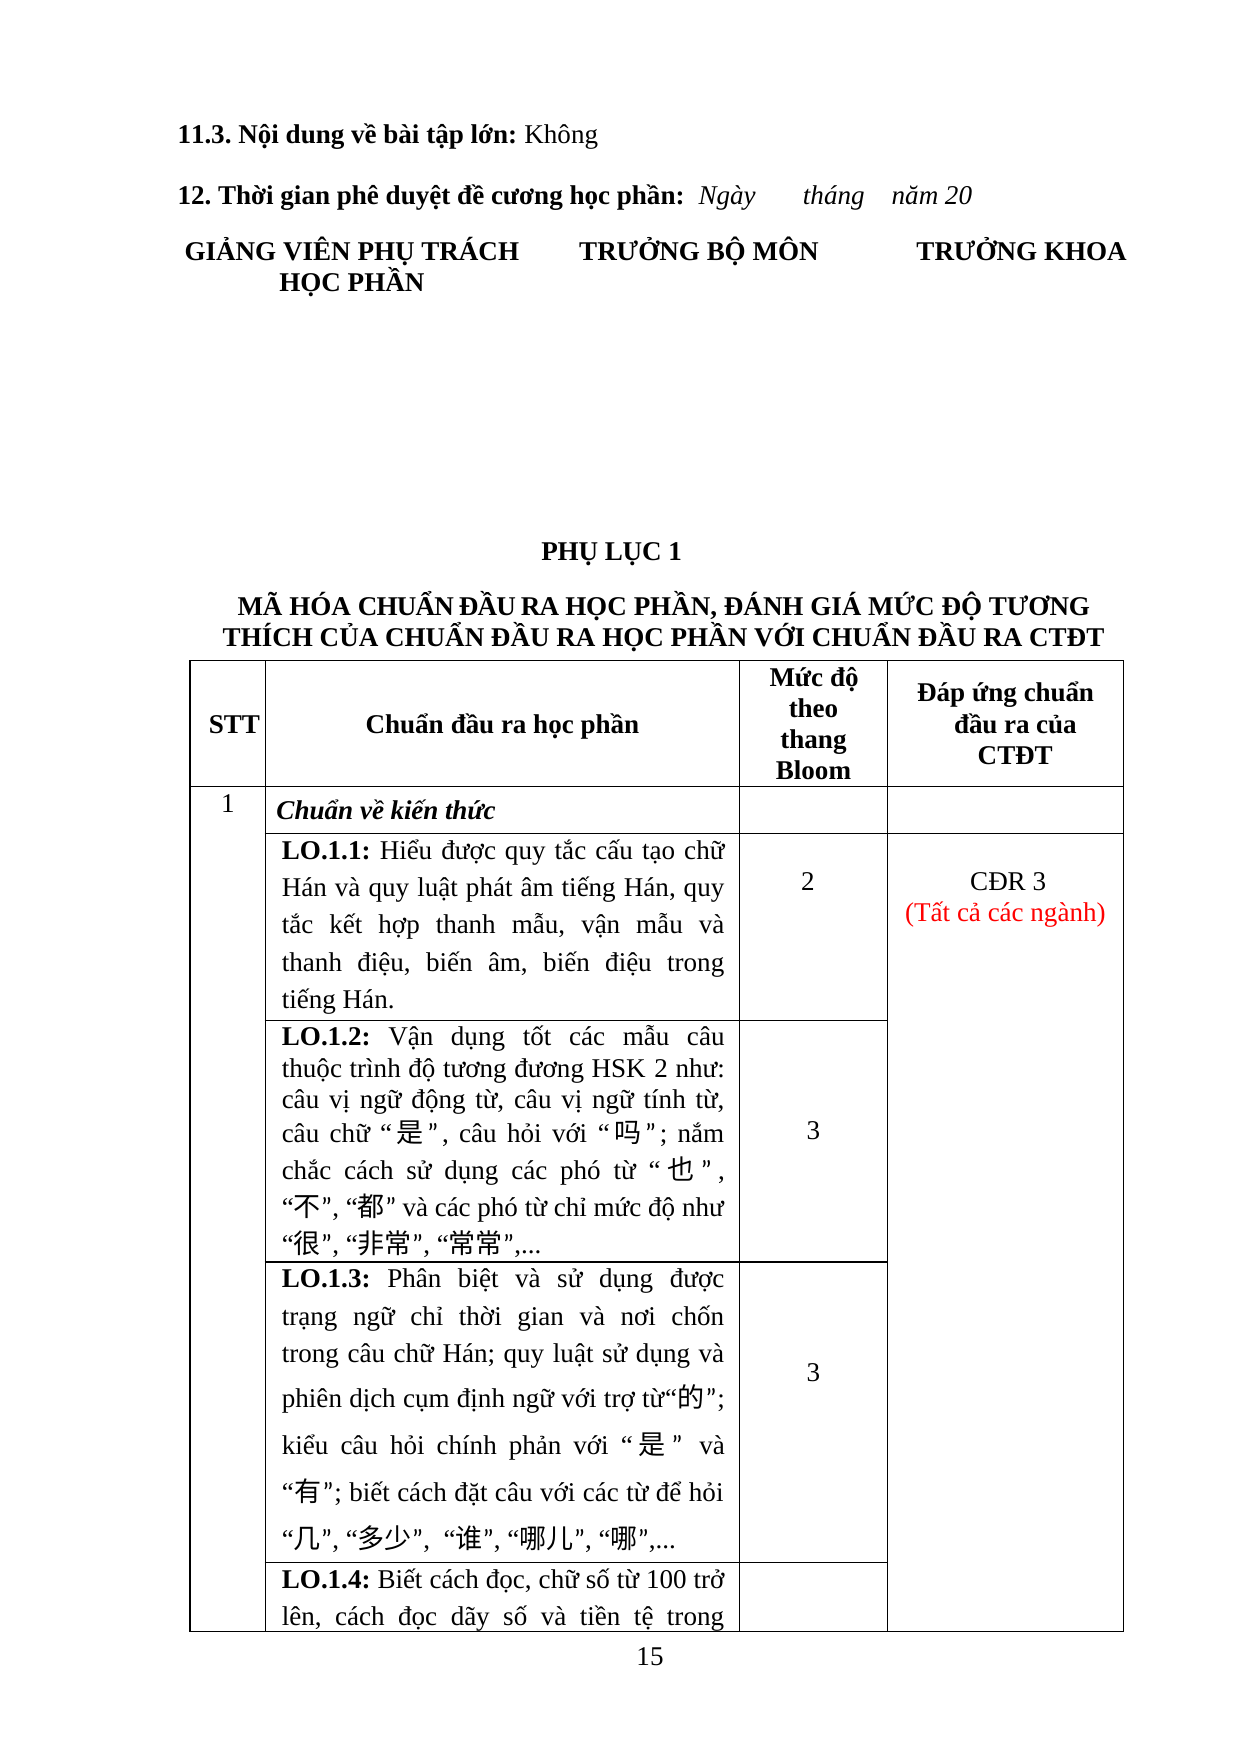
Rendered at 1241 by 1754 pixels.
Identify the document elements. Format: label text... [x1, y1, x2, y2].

table_header Đáp ứng chuẩn đầu ra của CTĐT [888, 661, 1123, 786]
text 11.3. Nội dung về bài tập lớn: Không [177, 118, 1122, 149]
table_cell Chuẩn về kiến thức [266, 787, 739, 833]
text MÃ HÓA CHUẨN ĐẦU RA HỌC PHẦN, ĐÁNH GIÁ MỨC ĐỘ TƯƠNG THÍCH CỦA CHUẨN ĐẦU RA HỌC PHẦN VỚI CHUẨN ĐẦU RA CTĐT [206, 590, 1122, 652]
table_cell 2 [740, 834, 887, 1019]
table_header TRƯỞNG BỘ MÔN [538, 235, 860, 453]
table_cell LO.1.1: Hiểu được quy tắc cấu tạo chữ Hán và quy luật phát âm tiếng Hán, quy tắc kết hợp thanh mẫu, vận mẫu và thanh điệu, biến âm, biến điệu trong tiếng Hán. [266, 834, 739, 1019]
text 12. Thời gian phê duyệt đề cương học phần: Ngày tháng năm 20 [177, 179, 1122, 210]
table_header TRƯỞNG KHOA [860, 235, 1183, 453]
table_header Chuẩn đầu ra học phần [266, 661, 739, 786]
table_cell [888, 787, 1123, 833]
table_cell [740, 787, 887, 833]
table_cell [266, 1563, 739, 1631]
table_cell 2 [740, 1563, 887, 1631]
table_header GIẢNG VIÊN PHỤ TRÁCH HỌC PHẦN [166, 235, 538, 453]
table_cell CĐR 3 (Tất cả các ngành) [888, 834, 1123, 1631]
table_cell LO.1.2: Vận dụng tốt các mẫu câu thuộc trình độ tương đương HSK 2 như: câu vị ngữ động từ, câu vị ngữ tính từ, câu chữ “是”, câu hỏi với “吗”; nắm chắc cách sử dụng các phó từ “也”, “不”, “都” và các phó từ chỉ mức độ như “很”, “非常”, “常常”,... [266, 1021, 739, 1261]
table_cell 1 [191, 787, 265, 1631]
table_cell 3 [740, 1263, 887, 1562]
text PHỤ LỤC 1 [177, 535, 1045, 566]
table_cell LO.1.3: Phân biệt và sử dụng được trạng ngữ chỉ thời gian và nơi chốn trong câu chữ Hán; quy luật sử dụng và phiên dịch cụm định ngữ với trợ từ“的”; kiểu câu hỏi chính phản với “是” và “有”; biết cách đặt câu với các từ để hỏi “几”, “多少”, “谁”, “哪儿”, “哪”,... [266, 1263, 739, 1562]
table_header Mức độ theo thang Bloom [740, 661, 887, 786]
table_cell 3 [740, 1021, 887, 1261]
table_header STT [191, 661, 265, 786]
